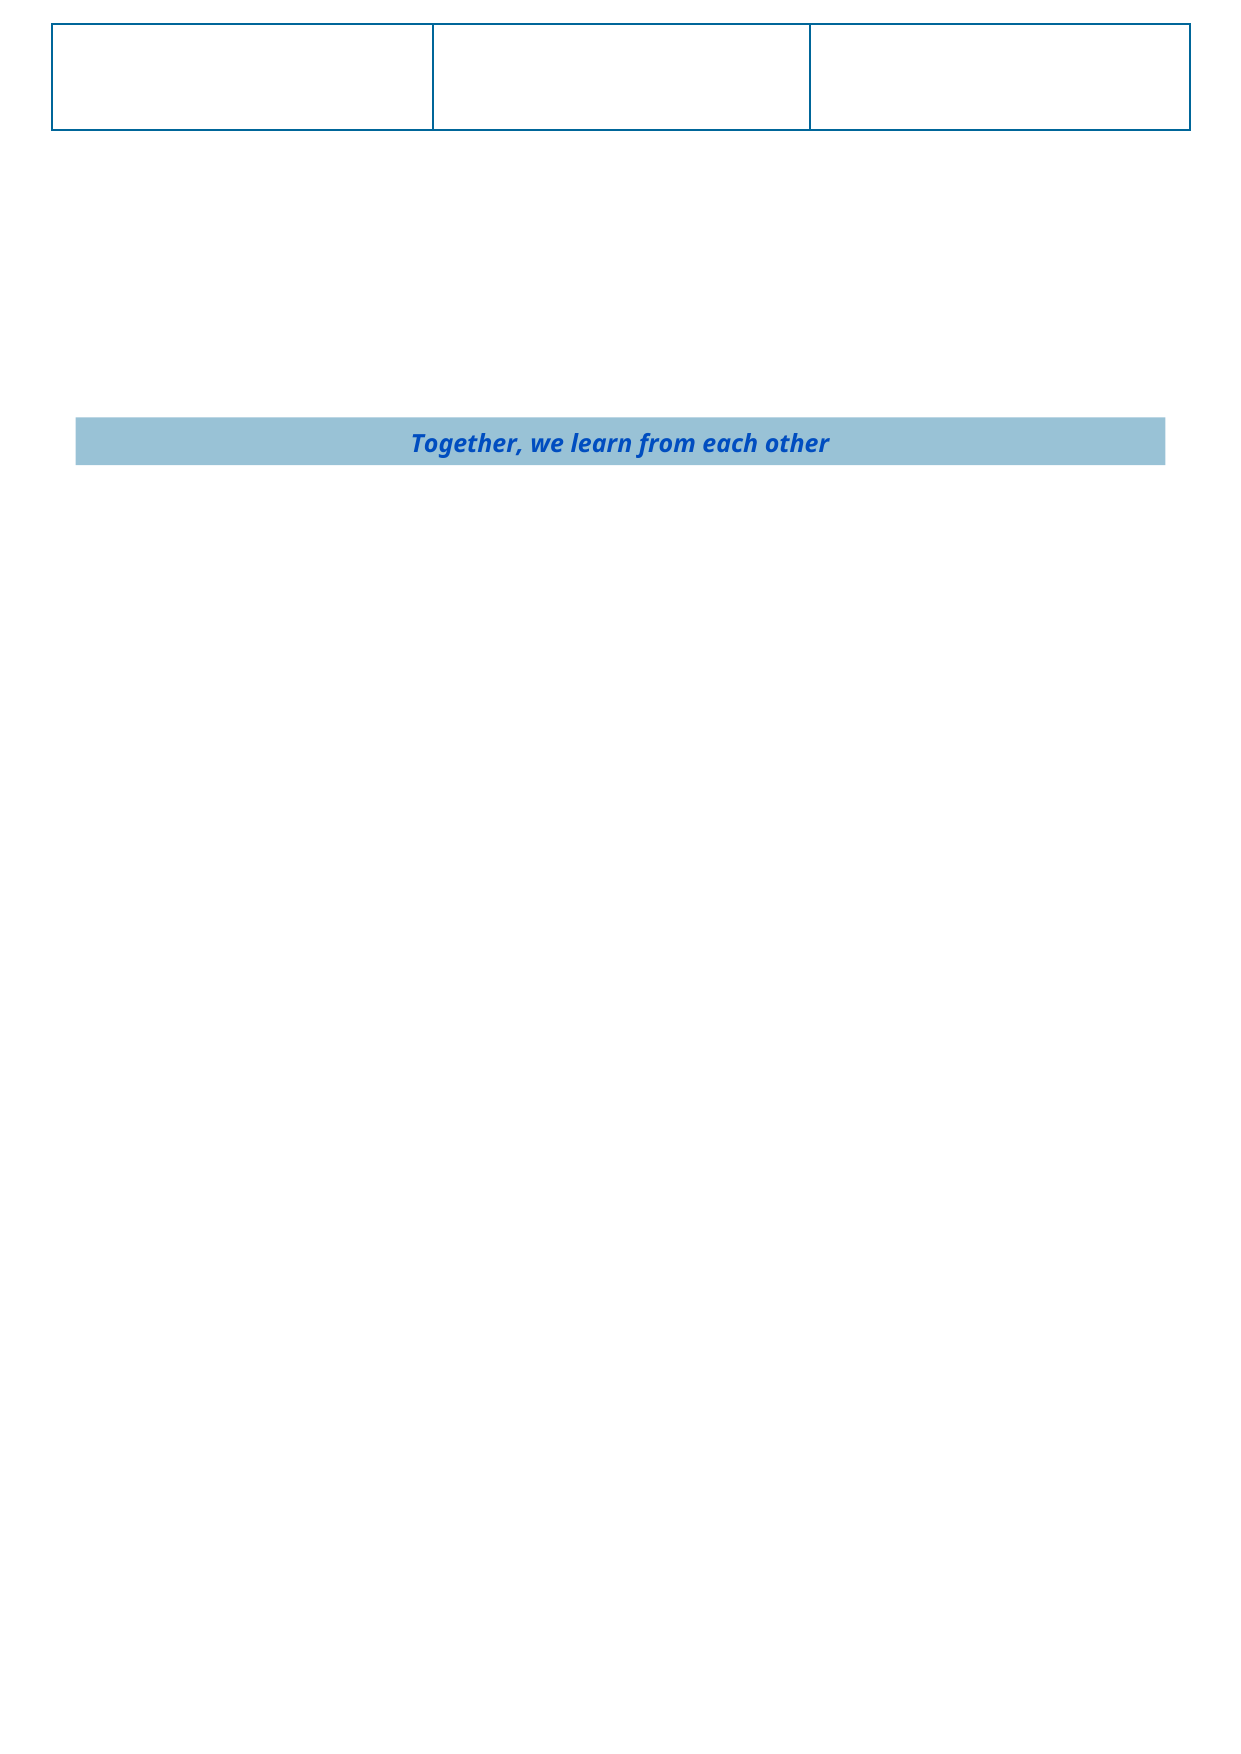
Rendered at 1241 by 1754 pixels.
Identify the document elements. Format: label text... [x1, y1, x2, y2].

table_cell [53, 25, 432, 129]
text Together, we learn from each other [52, 426, 1187, 459]
table_cell [811, 25, 1189, 129]
table_cell [435, 25, 809, 129]
